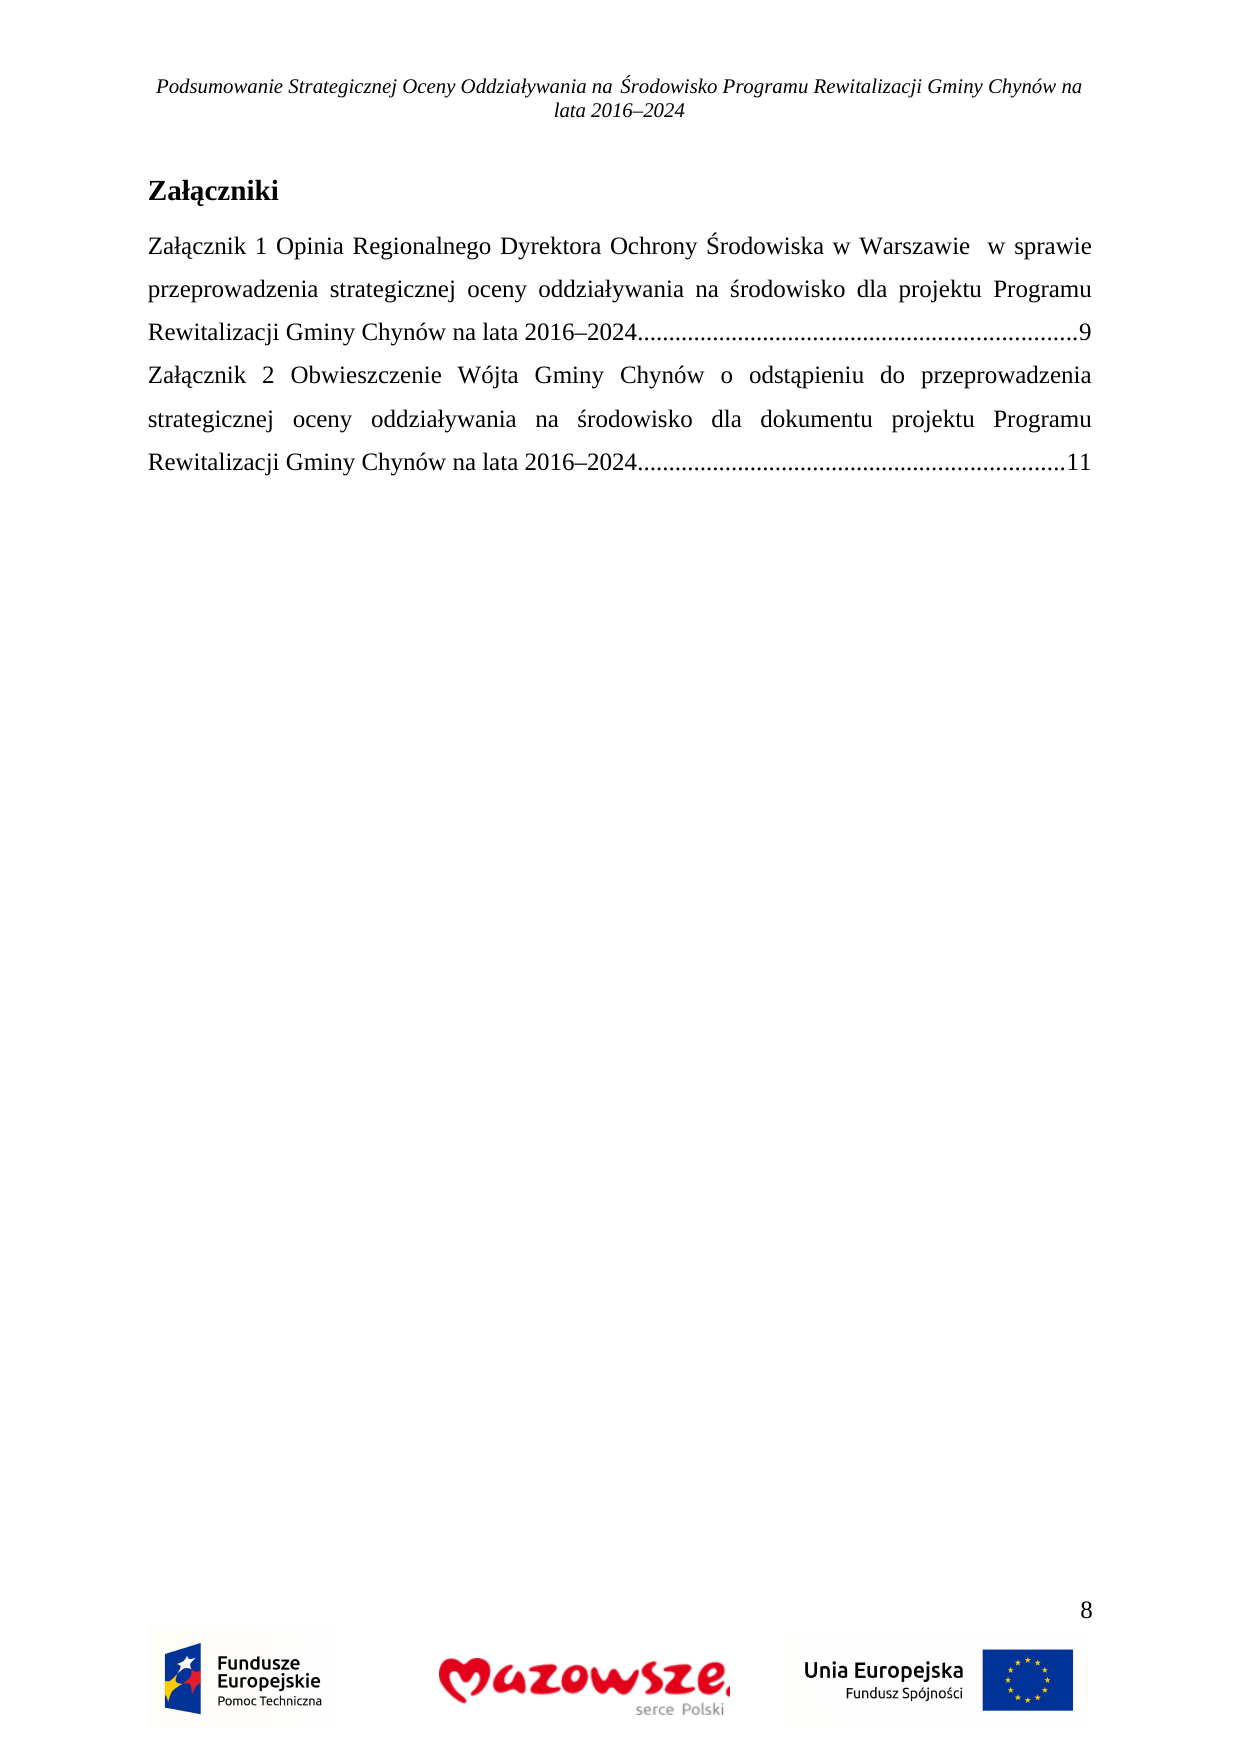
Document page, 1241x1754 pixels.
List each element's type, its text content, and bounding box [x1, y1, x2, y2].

picture [439, 1651, 730, 1720]
text Załącznik 1 Opinia Regionalnego Dyrektora Ochrony Środowiska w Warszawie w sprawie przeprowadzenia strategicznej oceny oddziaływania na środowisko dla projektu Programu Rewitalizacji Gminy Chynów na lata 2016–2024 9 [148, 231, 1092, 346]
text Załącznik 2 Obwieszczenie Wójta Gminy Chynów o odstąpieniu do przeprowadzenia strategicznej oceny oddziaływania na środowisko dla dokumentu projektu Programu Rewitalizacji Gminy Chynów na lata 2016–2024 11 [148, 361, 1092, 476]
subtitle Załączniki [148, 173, 1092, 206]
picture [785, 1630, 1088, 1727]
picture [147, 1625, 336, 1729]
